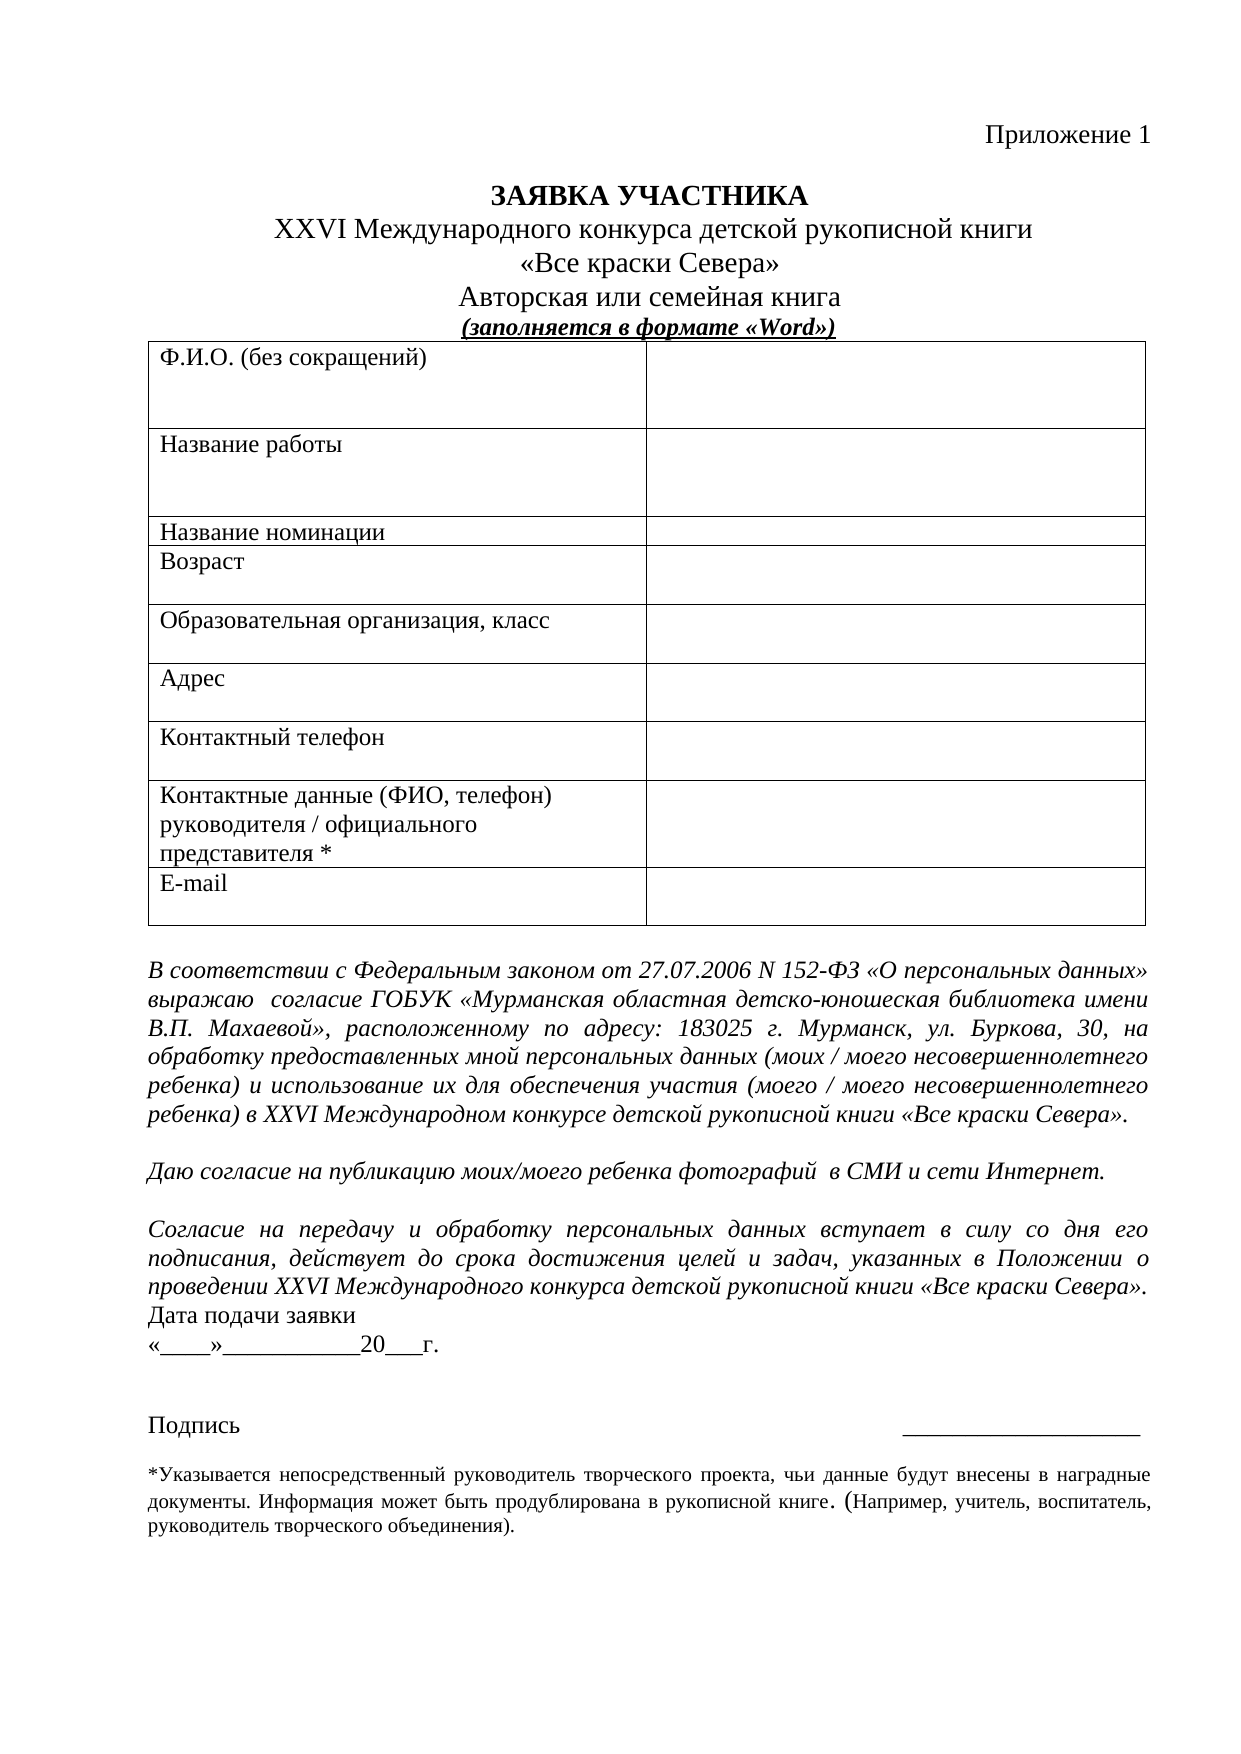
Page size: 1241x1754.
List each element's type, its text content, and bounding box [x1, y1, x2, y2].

text «Все краски Севера» [148, 245, 1152, 279]
table_header [647, 342, 1145, 428]
text ЗАЯВКА УЧАСТНИКА [148, 178, 1152, 212]
text Приложение 1 [148, 118, 1152, 149]
table_cell [647, 781, 1145, 867]
table_cell Адрес [149, 664, 646, 721]
text Даю согласие на публикацию моих/моего ребенка фотографий в СМИ и сети Интернет. [148, 1156, 1152, 1185]
table_cell Название номинации [149, 517, 646, 545]
table_cell [647, 546, 1145, 604]
table_cell E-mail [149, 868, 646, 925]
text *Указывается непосредственный руководитель творческого проекта, чьи данные будут внесены в наградные документы. Информация может быть продублирована в рукописной книге. (Например, учитель, воспитатель, руководитель творческого объединения). [148, 1464, 1152, 1537]
text (заполняется в формате «Word») [148, 312, 1152, 341]
text Подпись ___________________ [148, 1411, 1152, 1439]
text В соответствии с Федеральным законом от 27.07.2006 N 152-ФЗ «О персональных данных» выражаю согласие ГОБУК «Мурманская областная детско-юношеская библиотека имени В.П. Махаевой», расположенному по адресу: 183025 г. Мурманск, ул. Буркова, 30, на обработку предоставленных мной персональных данных (моих / моего несовершеннолетнего ребенка) и использование их для обеспечения участия (моего / моего несовершеннолетнего ребенка) в XXVI Международном конкурсе детской рукописной книги «Все краски Севера». [148, 955, 1152, 1128]
text Согласие на передачу и обработку персональных данных вступает в силу со дня его подписания, действует до срока достижения целей и задач, указанных в Положении о проведении XXVI Международного конкурса детской рукописной книги «Все краски Севера». [148, 1214, 1152, 1300]
table_cell [647, 722, 1145, 779]
text XXVI Международного конкурса детской рукописной книги [148, 212, 1152, 245]
table_cell Название работы [149, 429, 646, 516]
table_cell Контактный телефон [149, 722, 646, 779]
text Дата подачи заявки [110, 1300, 1152, 1329]
table_header Ф.И.О. (без сокращений) [149, 342, 646, 428]
table_cell Возраст [149, 546, 646, 604]
table_cell Контактные данные (ФИО, телефон) руководителя / официального представителя * [149, 781, 646, 867]
table_cell [647, 605, 1145, 662]
text Авторская или семейная книга [148, 279, 1152, 312]
table_cell [647, 868, 1145, 925]
table_cell [647, 664, 1145, 721]
table_cell [647, 429, 1145, 516]
table_cell [647, 517, 1145, 545]
table_cell Образовательная организация, класс [149, 605, 646, 662]
text «____»___________20___г. [110, 1329, 1152, 1358]
